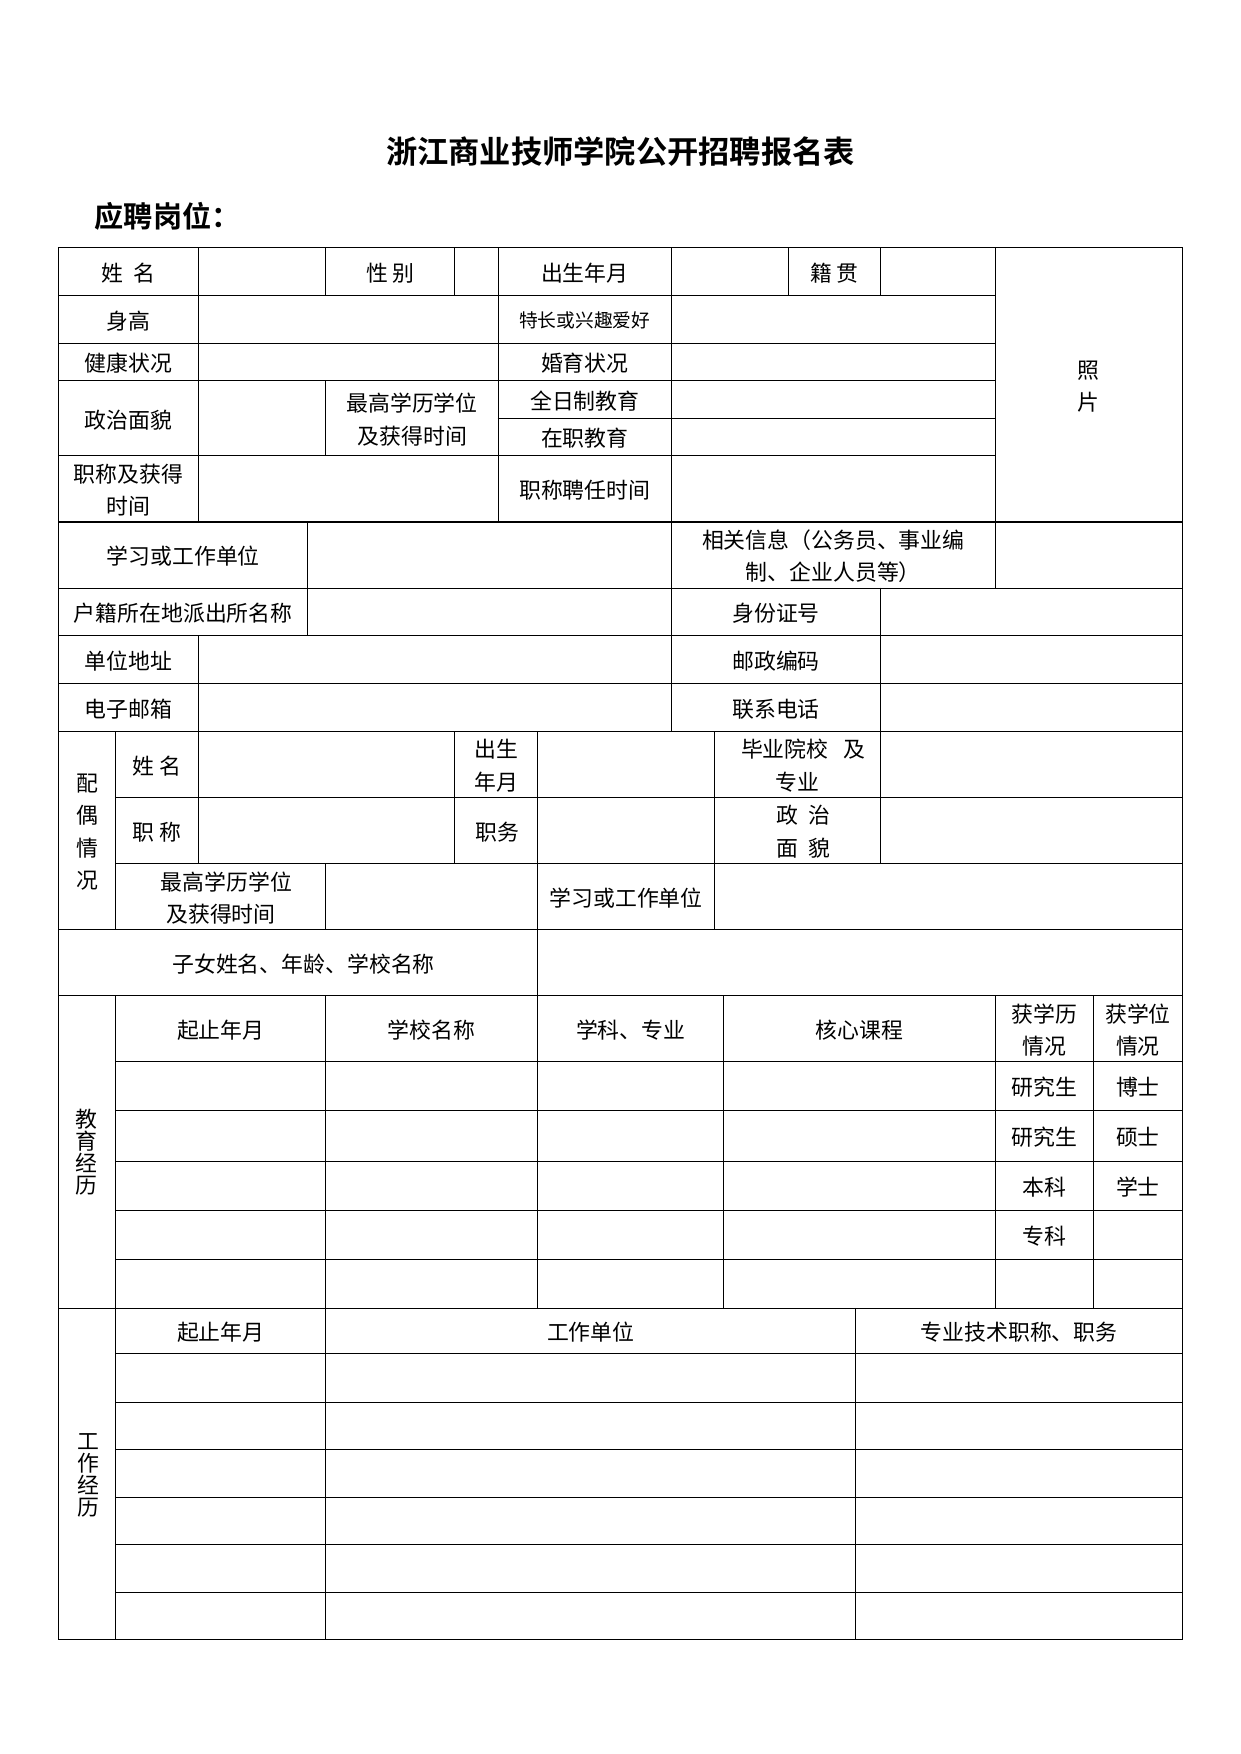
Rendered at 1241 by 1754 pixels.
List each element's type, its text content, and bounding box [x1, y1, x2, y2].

table_cell 学校名称 [326, 996, 537, 1061]
table_cell [672, 344, 995, 380]
table_cell [538, 1111, 723, 1161]
table_cell 研究生 [996, 1111, 1093, 1161]
table_cell [199, 344, 498, 380]
table_header 出生年月 [499, 248, 671, 295]
table_cell [856, 1403, 1182, 1449]
table_cell [856, 1450, 1182, 1497]
table_cell [996, 523, 1182, 587]
table_cell [672, 381, 995, 418]
table_cell 起止年月 [116, 996, 325, 1061]
table_cell [538, 732, 714, 797]
table_cell [308, 523, 671, 587]
table_cell [326, 1162, 537, 1210]
table_cell 获学历情况 [996, 996, 1093, 1061]
table_cell [881, 732, 1182, 797]
table_header [881, 248, 995, 295]
table_cell 相关信息（公务员、事业编制、企业人员等） [672, 523, 995, 587]
table_cell [715, 864, 1182, 929]
table_cell [326, 1062, 537, 1110]
table_cell [856, 1593, 1182, 1639]
table_cell [672, 456, 995, 521]
table_header 性 别 [326, 248, 454, 295]
table_cell [199, 636, 671, 683]
table_cell [326, 1498, 855, 1544]
table_cell [326, 1593, 855, 1639]
table_cell 政治面貌 [59, 381, 198, 455]
table_cell [1094, 1260, 1182, 1308]
table_cell [116, 1498, 325, 1544]
table_cell [308, 589, 671, 635]
table_cell 核心课程 [724, 996, 995, 1061]
table_cell [538, 930, 1182, 995]
table_header 籍 贯 [789, 248, 880, 295]
table_cell [326, 864, 537, 929]
table_cell [116, 1211, 325, 1259]
table_cell [116, 1260, 325, 1308]
table_cell 婚育状况 [499, 344, 671, 380]
table_cell [199, 732, 454, 797]
table_header 照 片 [996, 248, 1182, 521]
table_cell 教育经历 [59, 996, 115, 1308]
table_cell [326, 1450, 855, 1497]
table_cell [672, 419, 995, 455]
table_header [672, 248, 788, 295]
table_cell 专科 [996, 1211, 1093, 1259]
table_cell 学科、专业 [538, 996, 723, 1061]
table_cell [538, 1162, 723, 1210]
table_cell [116, 1545, 325, 1592]
table_cell 硕士 [1094, 1111, 1182, 1161]
table_cell [116, 1062, 325, 1110]
table_cell 子女姓名、年龄、学校名称 [59, 930, 537, 995]
table_cell [881, 684, 1182, 731]
table_cell [199, 456, 498, 521]
table_cell 获学位情况 [1094, 996, 1182, 1061]
table_cell 姓 名 [116, 732, 198, 797]
table_cell [326, 1545, 855, 1592]
table_cell [538, 1062, 723, 1110]
table_cell [116, 1593, 325, 1639]
table_cell [116, 1354, 325, 1402]
table_cell [326, 1111, 537, 1161]
table_cell 毕业院校 及专业 [715, 732, 880, 797]
table_cell [199, 798, 454, 863]
table_cell [538, 1260, 723, 1308]
table_cell 在职教育 [499, 419, 671, 455]
table_cell [116, 1162, 325, 1210]
table_cell [116, 1403, 325, 1449]
table_cell 职称及获得时间 [59, 456, 198, 521]
table_cell 全日制教育 [499, 381, 671, 418]
table_header 姓 名 [59, 248, 198, 295]
table_cell [881, 589, 1182, 635]
table_cell 工作单位 [326, 1309, 855, 1353]
table_cell [881, 636, 1182, 683]
table_cell [326, 1403, 855, 1449]
table_cell 最高学历学位 及获得时间 [116, 864, 325, 929]
table_cell 起止年月 [116, 1309, 325, 1353]
table_cell [116, 1450, 325, 1497]
table_cell [856, 1498, 1182, 1544]
table_cell [724, 1211, 995, 1259]
table_cell [538, 1211, 723, 1259]
table_cell 身份证号 [672, 589, 880, 635]
table_cell 本科 [996, 1162, 1093, 1210]
table_cell 户籍所在地派出所名称 [59, 589, 307, 635]
table_cell [326, 1211, 537, 1259]
table_cell [881, 798, 1182, 863]
table_cell 电子邮箱 [59, 684, 198, 731]
table_cell [724, 1111, 995, 1161]
table_cell 配偶 情况 [59, 732, 115, 929]
table_cell 身高 [59, 296, 198, 343]
table_cell 单位地址 [59, 636, 198, 683]
table_cell 专业技术职称、职务 [856, 1309, 1182, 1353]
table_cell [1094, 1211, 1182, 1259]
table_cell [116, 1111, 325, 1161]
table_cell [856, 1354, 1182, 1402]
table_cell 工作经历 [59, 1309, 115, 1639]
table_cell [326, 1260, 537, 1308]
table_cell [856, 1545, 1182, 1592]
table_cell [672, 296, 995, 343]
table_header [455, 248, 498, 295]
table_cell 职称聘任时间 [499, 456, 671, 521]
table_cell [326, 1354, 855, 1402]
table_cell 学士 [1094, 1162, 1182, 1210]
table_cell 学习或工作单位 [538, 864, 714, 929]
table_cell 健康状况 [59, 344, 198, 380]
table_cell 联系电话 [672, 684, 880, 731]
table_cell 职务 [455, 798, 537, 863]
table_cell 出生年月 [455, 732, 537, 797]
table_cell 学习或工作单位 [59, 523, 307, 587]
table_cell [538, 798, 714, 863]
text 应聘岗位： [94, 182, 1146, 247]
table_cell 邮政编码 [672, 636, 880, 683]
text 浙江商业技师学院公开招聘报名表 [94, 117, 1146, 182]
table_cell [199, 684, 671, 731]
table_cell 博士 [1094, 1062, 1182, 1110]
table_cell 研究生 [996, 1062, 1093, 1110]
table_cell 职 称 [116, 798, 198, 863]
table_cell 特长或兴趣爱好 [499, 296, 671, 343]
table_cell [724, 1162, 995, 1210]
table_cell [996, 1260, 1093, 1308]
table_cell [199, 296, 498, 343]
table_cell [724, 1260, 995, 1308]
table_cell [199, 381, 325, 455]
table_cell [724, 1062, 995, 1110]
table_header [199, 248, 325, 295]
table_cell 最高学历学位 及获得时间 [326, 381, 498, 455]
table_cell 政 治 面 貌 [715, 798, 880, 863]
